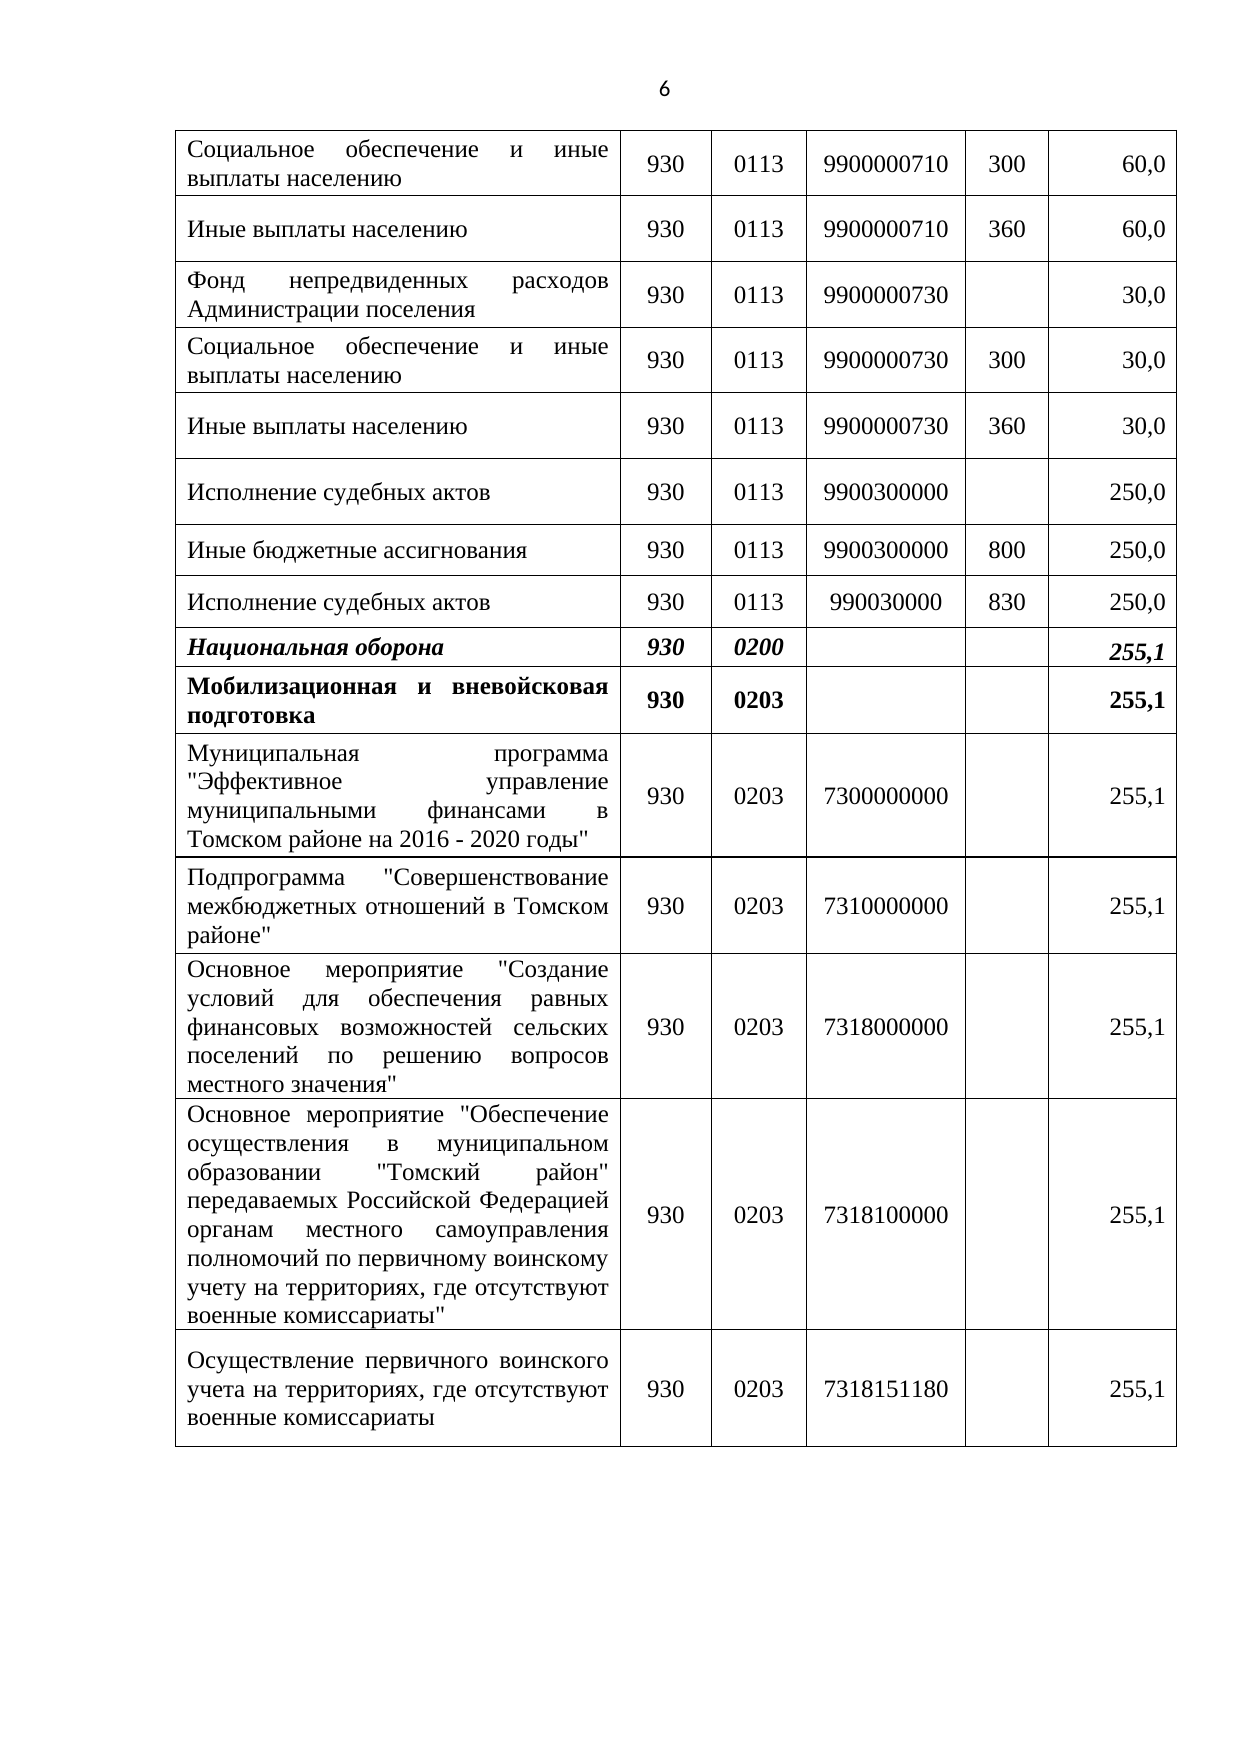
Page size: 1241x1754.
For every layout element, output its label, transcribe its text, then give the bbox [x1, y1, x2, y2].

table_cell 0203 [712, 667, 806, 733]
table_cell 60,0 [1049, 196, 1176, 261]
table_cell 930 [621, 576, 711, 627]
table_cell 0113 [712, 459, 806, 523]
table_cell 300 [966, 131, 1048, 195]
table_cell 0203 [712, 1099, 806, 1329]
table_cell [966, 262, 1048, 327]
table_cell 255,1 [1049, 628, 1176, 666]
table_cell [966, 954, 1048, 1098]
table_cell Национальная оборона [176, 628, 620, 666]
table_cell [966, 667, 1048, 733]
table_cell 360 [966, 393, 1048, 458]
table_cell 255,1 [1049, 1099, 1176, 1329]
table_cell 830 [966, 576, 1048, 627]
table_cell [807, 667, 965, 733]
table_cell 990030000 [807, 576, 965, 627]
table_cell Муниципальная программа "Эффективное управление муниципальными финансами в Томском районе на 2016 - 2020 годы" [176, 734, 620, 856]
table_cell 0203 [712, 858, 806, 953]
table_cell 0113 [712, 328, 806, 392]
table_cell 0113 [712, 262, 806, 327]
table_cell [966, 628, 1048, 666]
table_cell 930 [621, 525, 711, 575]
table_cell 7300000000 [807, 734, 965, 856]
table_cell 930 [621, 196, 711, 261]
table_cell Основное мероприятие "Обеспечение осуществления в муниципальном образовании "Томский район" передаваемых Российской Федерацией органам местного самоуправления полномочий по первичному воинскому учету на территориях, где отсутствуют военные комиссариаты" [176, 1099, 620, 1329]
table_cell 0113 [712, 576, 806, 627]
table_cell 930 [621, 1099, 711, 1329]
table_cell 9900000730 [807, 262, 965, 327]
table_cell Мобилизационная и вневойсковая подготовка [176, 667, 620, 733]
table_cell 30,0 [1049, 262, 1176, 327]
table_cell Социальное обеспечение и иные выплаты населению [176, 131, 620, 195]
table_cell 0113 [712, 393, 806, 458]
table_cell 60,0 [1049, 131, 1176, 195]
table_cell 0113 [712, 525, 806, 575]
table_cell 930 [621, 262, 711, 327]
table_cell 9900300000 [807, 459, 965, 523]
table_cell [966, 734, 1048, 856]
table_cell [966, 1330, 1048, 1446]
table_cell 930 [621, 954, 711, 1098]
table_cell 0203 [712, 734, 806, 856]
table_cell 255,1 [1049, 858, 1176, 953]
table_cell 0113 [712, 131, 806, 195]
table_cell 360 [966, 196, 1048, 261]
table_cell 930 [621, 1330, 711, 1446]
table_cell 9900000710 [807, 131, 965, 195]
table_cell 930 [621, 328, 711, 392]
table_cell 255,1 [1049, 667, 1176, 733]
table_cell 0203 [712, 954, 806, 1098]
table_cell 30,0 [1049, 393, 1176, 458]
table_cell Иные бюджетные ассигнования [176, 525, 620, 575]
table_cell [966, 459, 1048, 523]
table_cell 930 [621, 734, 711, 856]
table_cell Осуществление первичного воинского учета на территориях, где отсутствуют военные комиссариаты [176, 1330, 620, 1446]
table_cell 9900000730 [807, 393, 965, 458]
table_cell 9900300000 [807, 525, 965, 575]
table_cell 930 [621, 393, 711, 458]
table_cell 930 [621, 459, 711, 523]
table_cell Иные выплаты населению [176, 393, 620, 458]
table_cell Социальное обеспечение и иные выплаты населению [176, 328, 620, 392]
table_cell 7318000000 [807, 954, 965, 1098]
table_cell Исполнение судебных актов [176, 576, 620, 627]
table_cell 930 [621, 131, 711, 195]
table_cell 9900000730 [807, 328, 965, 392]
table_cell 800 [966, 525, 1048, 575]
table_cell [807, 628, 965, 666]
table_cell 250,0 [1049, 576, 1176, 627]
table_cell 30,0 [1049, 328, 1176, 392]
table_cell 255,1 [1049, 734, 1176, 856]
table_cell 0113 [712, 196, 806, 261]
table_cell 250,0 [1049, 459, 1176, 523]
table_cell 0200 [712, 628, 806, 666]
table_cell 930 [621, 667, 711, 733]
table_cell Подпрограмма "Совершенствование межбюджетных отношений в Томском районе" [176, 858, 620, 953]
table_cell 300 [966, 328, 1048, 392]
table_cell Фонд непредвиденных расходов Администрации поселения [176, 262, 620, 327]
table_cell 930 [621, 858, 711, 953]
table_cell 250,0 [1049, 525, 1176, 575]
table_cell 930 [621, 628, 711, 666]
table_cell 0203 [712, 1330, 806, 1446]
table_cell [966, 858, 1048, 953]
table_cell Исполнение судебных актов [176, 459, 620, 523]
table_cell 7310000000 [807, 858, 965, 953]
table_cell [966, 1099, 1048, 1329]
table_cell 9900000710 [807, 196, 965, 261]
table_cell Основное мероприятие "Создание условий для обеспечения равных финансовых возможностей сельских поселений по решению вопросов местного значения" [176, 954, 620, 1098]
table_cell Иные выплаты населению [176, 196, 620, 261]
table_cell 255,1 [1049, 1330, 1176, 1446]
table_cell 7318151180 [807, 1330, 965, 1446]
table_cell 7318100000 [807, 1099, 965, 1329]
table_cell 255,1 [1049, 954, 1176, 1098]
